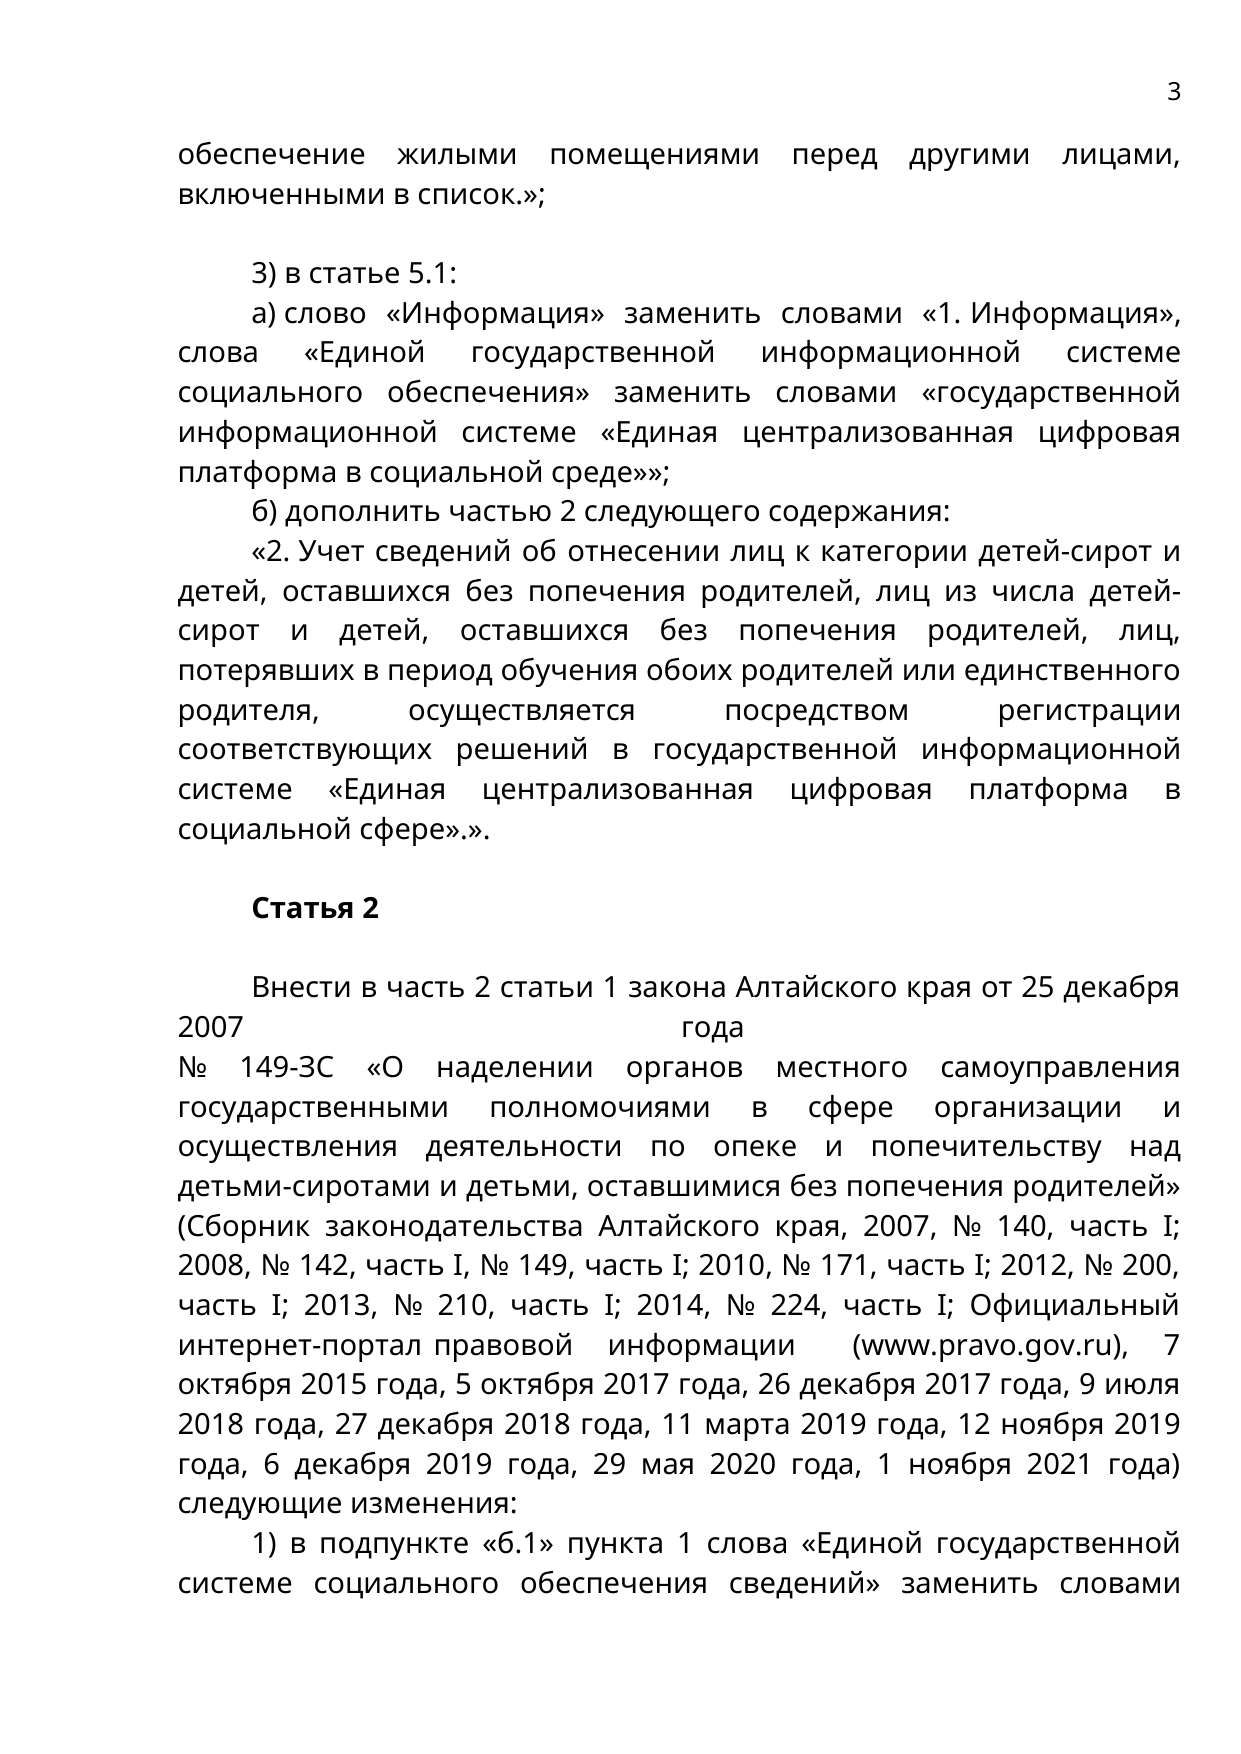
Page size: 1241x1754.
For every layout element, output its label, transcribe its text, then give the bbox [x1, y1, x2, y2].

text а) слово «Информация» заменить словами «1. Информация», слова «Единой государственной информационной системе социального обеспечения» заменить словами «государственной информационной системе «Единая централизованная цифровая платформа в социальной среде»»; [177, 292, 1182, 491]
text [177, 133, 1182, 213]
text б) дополнить частью 2 следующего содержания: [177, 491, 1182, 530]
text 3) в статье 5.1: [177, 252, 1182, 292]
text Внести в часть 2 статьи 1 закона Алтайского края от 25 декабря 2007 года № 149-ЗС «О наделении органов местного самоуправления государственными полномочиями в сфере организации и осуществления деятельности по опеке и попечительству над детьми-сиротами и детьми, оставшимися без попечения родителей» (Сборник законодательства Алтайского края, 2007, № 140, часть I; 2008, № 142, часть I, № 149, часть I; 2010, № 171, часть I; 2012, № 200, часть I; 2013, № 210, часть I; 2014, № 224, часть I; Официальный интернет-портал правовой информации (www.pravo.gov.ru), 7 октября 2015 года, 5 октября 2017 года, 26 декабря 2017 года, 9 июля 2018 года, 27 декабря 2018 года, 11 марта 2019 года, 12 ноября 2019 года, 6 декабря 2019 года, 29 мая 2020 года, 1 ноября 2021 года) следующие изменения: [177, 967, 1182, 1522]
text Статья 2 [177, 887, 1182, 927]
list «2. Учет сведений об отнесении лиц к категории детей-сирот и детей, оставшихся без попечения родителей, лиц из числа детей-сирот и детей, оставшихся без попечения родителей, лиц, потерявших в период обучения обоих родителей или единственного родителя, осуществляется посредством регистрации соответствующих решений в государственной информационной системе «Единая централизованная цифровая платформа в социальной сфере».». [177, 530, 1182, 848]
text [177, 1522, 1182, 1602]
